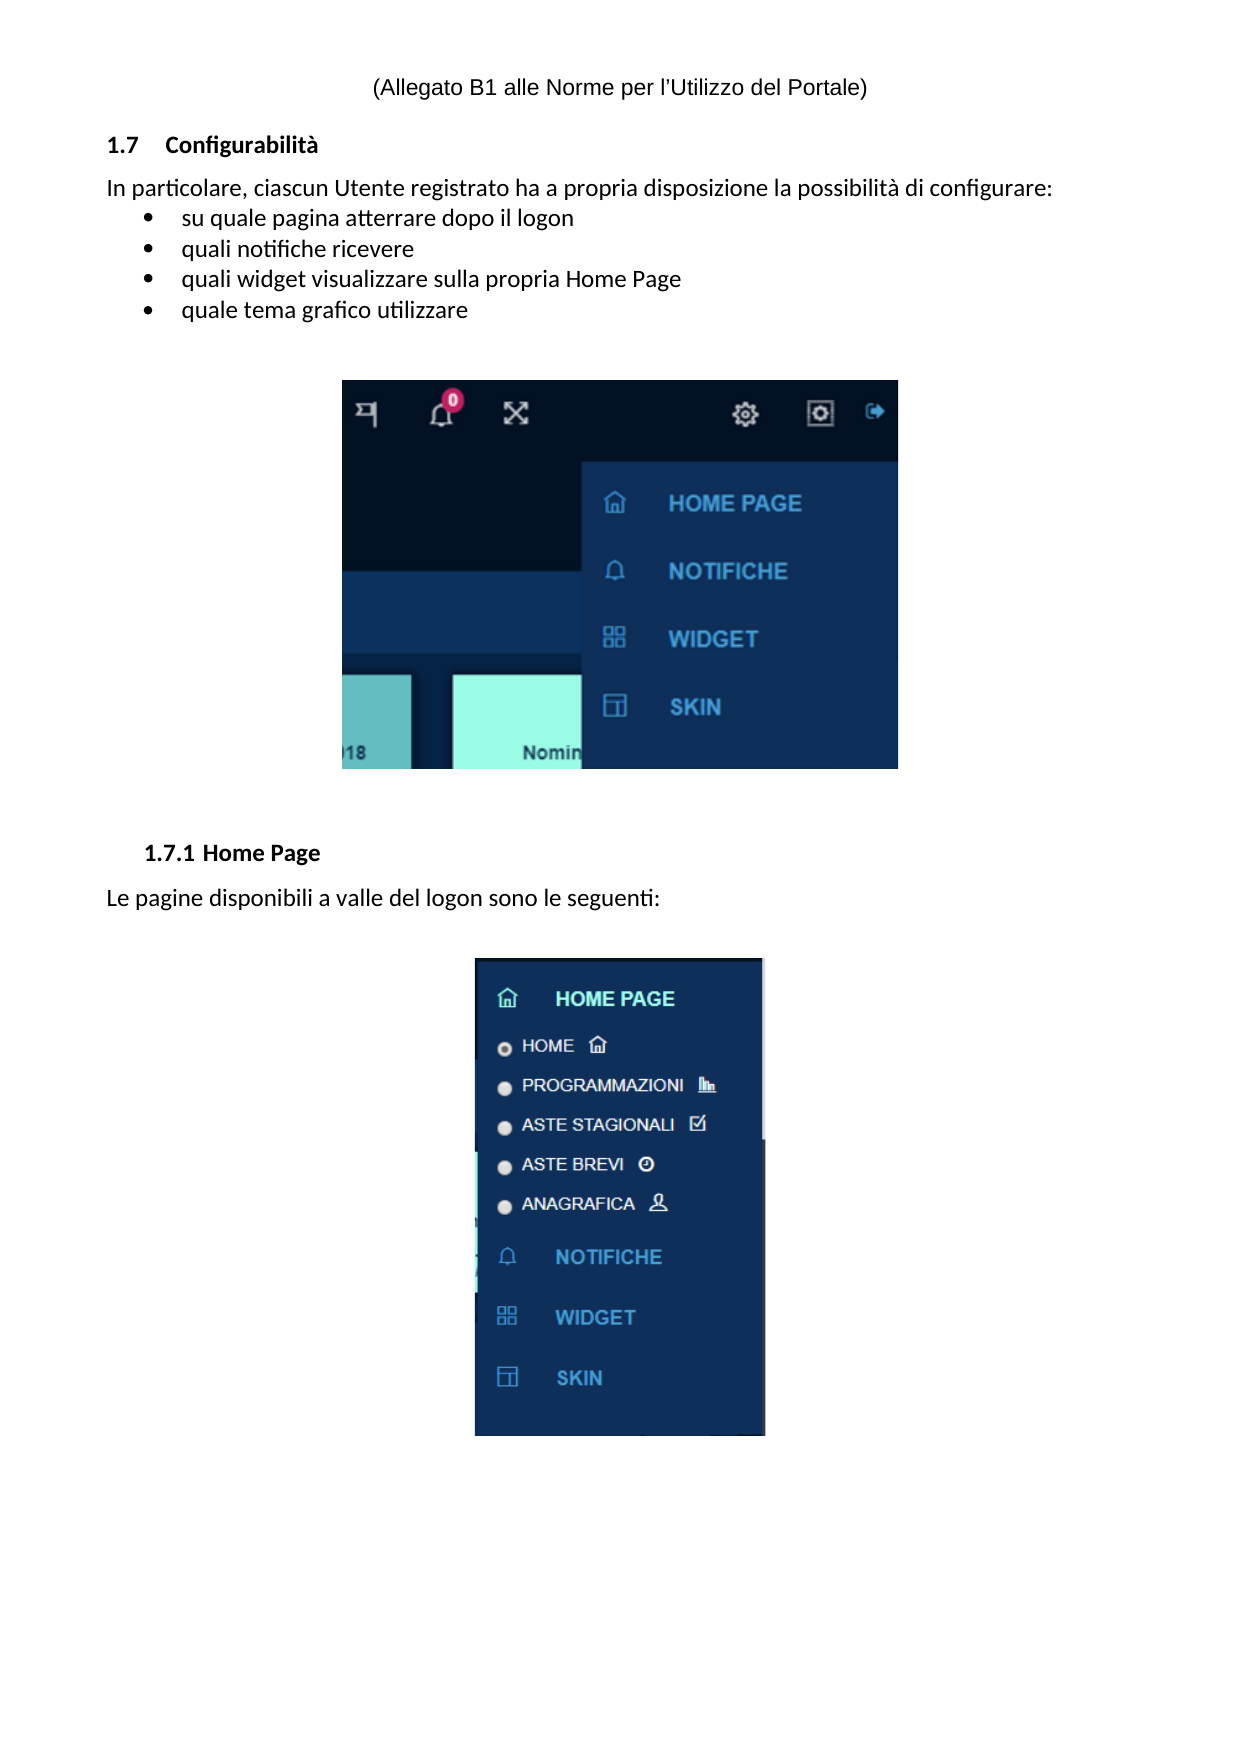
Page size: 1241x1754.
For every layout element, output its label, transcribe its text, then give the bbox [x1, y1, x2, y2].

subtitle Home Page [143, 837, 1134, 867]
subtitle Configurabilità [106, 129, 1134, 159]
list quali notifiche ricevere [144, 233, 1134, 263]
picture [474, 958, 766, 1436]
picture [342, 380, 899, 769]
text In particolare, ciascun Utente registrato ha a propria disposizione la possibilità di configurare: [106, 172, 1134, 202]
list quale tema grafico utilizzare [144, 294, 1134, 324]
text Le pagine disponibili a valle del logon sono le seguenti: [106, 882, 1134, 913]
list su quale pagina atterrare dopo il logon [144, 202, 1134, 233]
list quali widget visualizzare sulla propria Home Page [144, 263, 1134, 294]
